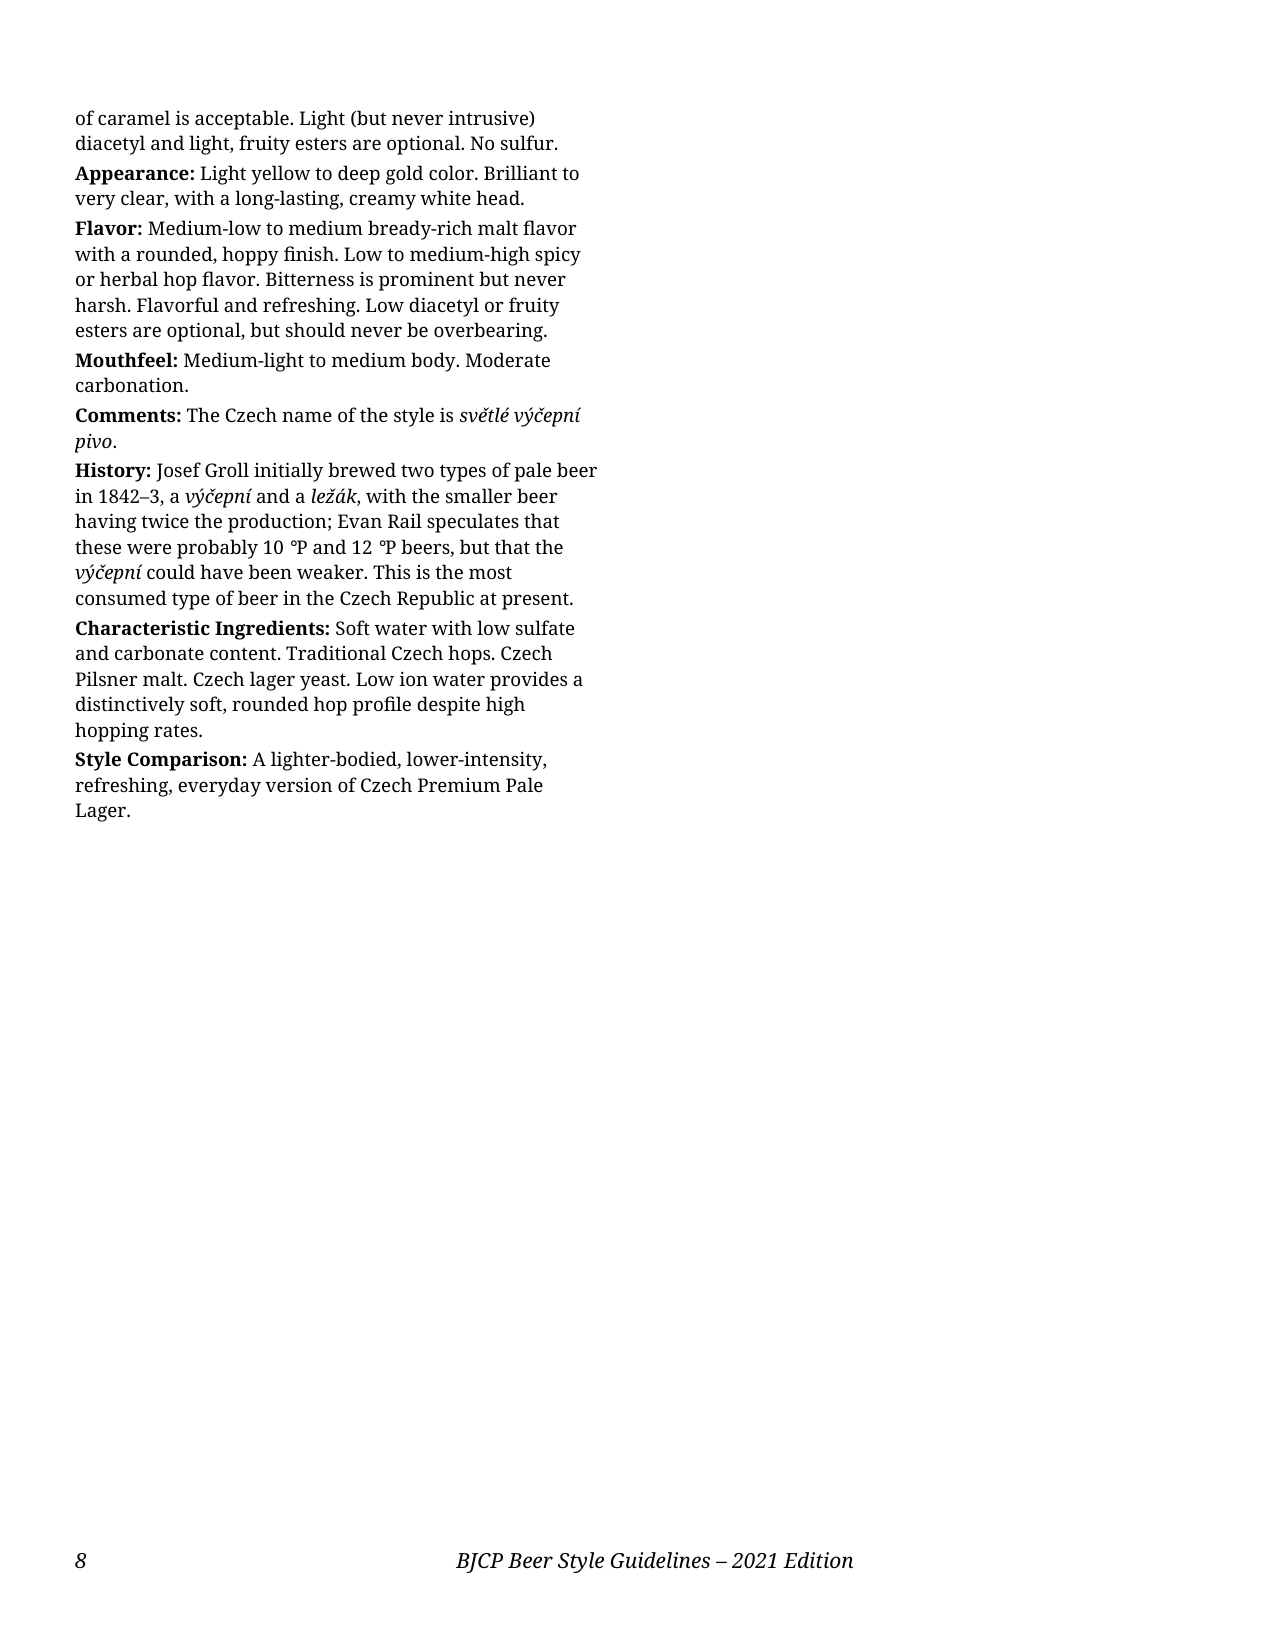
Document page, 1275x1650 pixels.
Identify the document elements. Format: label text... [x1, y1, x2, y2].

text Flavor: Medium-low to medium bready-rich malt flavor with a rounded, hoppy finish. Low to medium-high spicy or herbal hop flavor. Bitterness is prominent but never harsh. Flavorful and refreshing. Low diacetyl or fruity esters are optional, but should never be overbearing. [75, 215, 600, 343]
text Style Comparison: A lighter-bodied, lower-intensity, refreshing, everyday version of Czech Premium Pale Lager. [75, 747, 600, 823]
text History: Josef Groll initially brewed two types of pale beer in 1842–3, a výčepní and a ležák, with the smaller beer having twice the production; Evan Rail speculates that these were probably 10 °P and 12 °P beers, but that the výčepní could have been weaker. This is the most consumed type of beer in the Czech Republic at present. [75, 458, 600, 611]
text Comments: The Czech name of the style is světlé výčepní pivo. [75, 402, 600, 453]
text Appearance: Light yellow to deep gold color. Brilliant to very clear, with a long-lasting, creamy white head. [75, 160, 600, 211]
text Mouthfeel: Medium-light to medium body. Moderate carbonation. [75, 347, 600, 398]
text Characteristic Ingredients: Soft water with low sulfate and carbonate content. Traditional Czech hops. Czech Pilsner malt. Czech lager yeast. Low ion water provides a distinctively soft, rounded hop profile despite high hopping rates. [75, 615, 600, 742]
